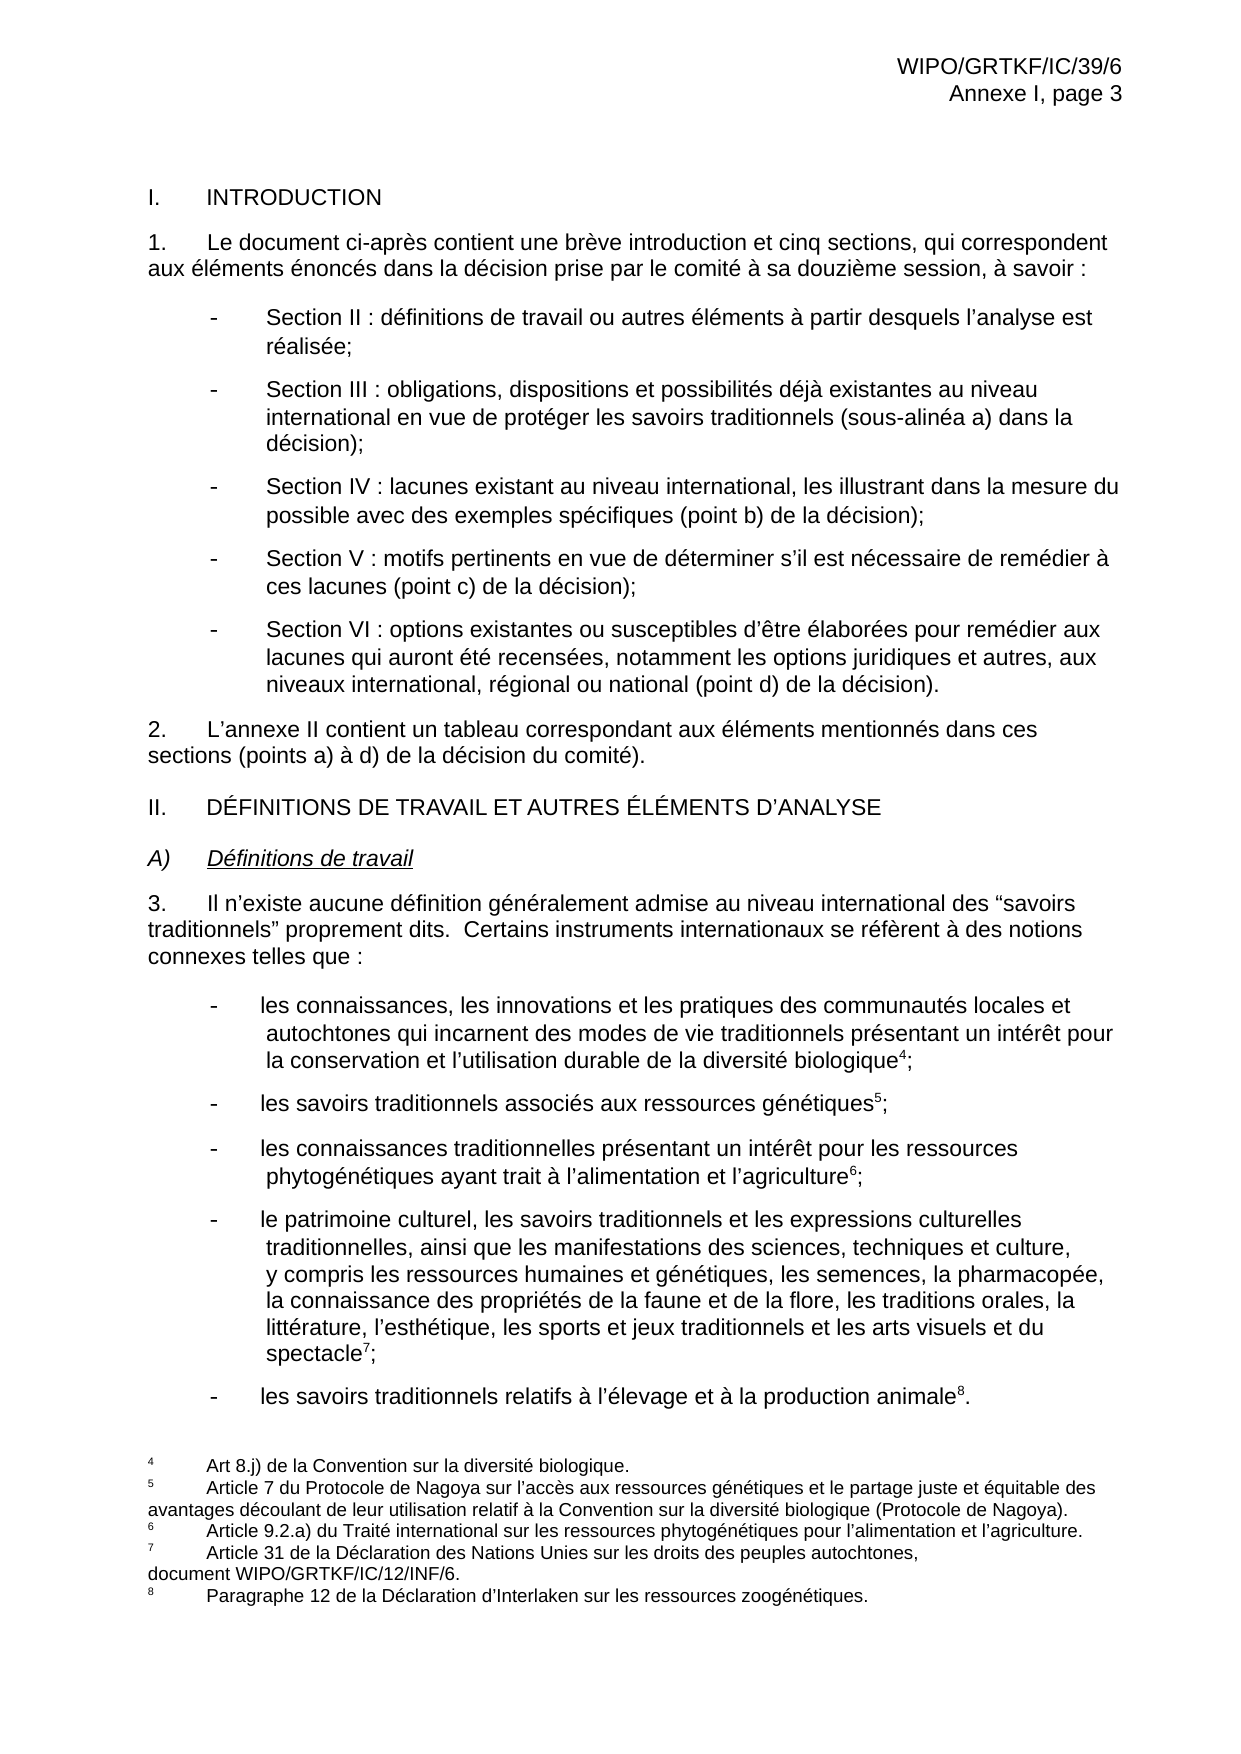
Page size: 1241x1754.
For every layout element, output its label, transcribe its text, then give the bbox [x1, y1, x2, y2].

subtitle I. INTRODUCTION [148, 183, 1122, 210]
list les savoirs traditionnels relatifs à l’élevage et à la production animale. [207, 1383, 1122, 1411]
list Section III : obligations, dispositions et possibilités déjà existantes au niveau international en vue de protéger les savoirs traditionnels (sous-alinéa a) dans la décision); [207, 376, 1122, 457]
list Section IV : lacunes existant au niveau international, les illustrant dans la mesure du possible avec des exemples spécifiques (point b) de la décision); [207, 473, 1122, 528]
list Section II : définitions de travail ou autres éléments à partir desquels l’analyse est réalisée; [207, 304, 1122, 359]
list les connaissances, les innovations et les pratiques des communautés locales et autochtones qui incarnent des modes de vie traditionnels présentant un intérêt pour la conservation et l’utilisation durable de la diversité biologique; [207, 992, 1122, 1073]
text L’annexe II contient un tableau correspondant aux éléments mentionnés dans ces sections (points a) à d) de la décision du comité). [148, 716, 1122, 768]
list les connaissances traditionnelles présentant un intérêt pour les ressources phytogénétiques ayant trait à l’alimentation et l’agriculture; [207, 1135, 1122, 1189]
subtitle Définitions de travail [148, 845, 1122, 871]
subtitle II. DÉFINITIONS DE TRAVAIL ET AUTRES ÉLÉMENTS D’ANALYSE [148, 793, 1122, 820]
list Le document ci-après contient une brève introduction et cinq sections, qui correspondent aux éléments énoncés dans la décision prise par le comité à sa douzième session, à savoir : [148, 229, 1122, 281]
list le patrimoine culturel, les savoirs traditionnels et les expressions culturelles traditionnelles, ainsi que les manifestations des sciences, techniques et culture, y compris les ressources humaines et génétiques, les semences, la pharmacopée, la connaissance des propriétés de la faune et de la flore, les traditions orales, la littérature, l’esthétique, les sports et jeux traditionnels et les arts visuels et du spectacle; [207, 1206, 1122, 1366]
list Section V : motifs pertinents en vue de déterminer s’il est nécessaire de remédier à ces lacunes (point c) de la décision); [207, 545, 1122, 599]
text Il n’existe aucune définition généralement admise au niveau international des “savoirs traditionnels” proprement dits. Certains instruments internationaux se réfèrent à des notions connexes telles que : [148, 890, 1122, 969]
list les savoirs traditionnels associés aux ressources génétiques; [207, 1090, 1122, 1118]
list Section VI : options existantes ou susceptibles d’être élaborées pour remédier aux lacunes qui auront été recensées, notamment les options juridiques et autres, aux niveaux international, régional ou national (point d) de la décision). [207, 616, 1122, 697]
